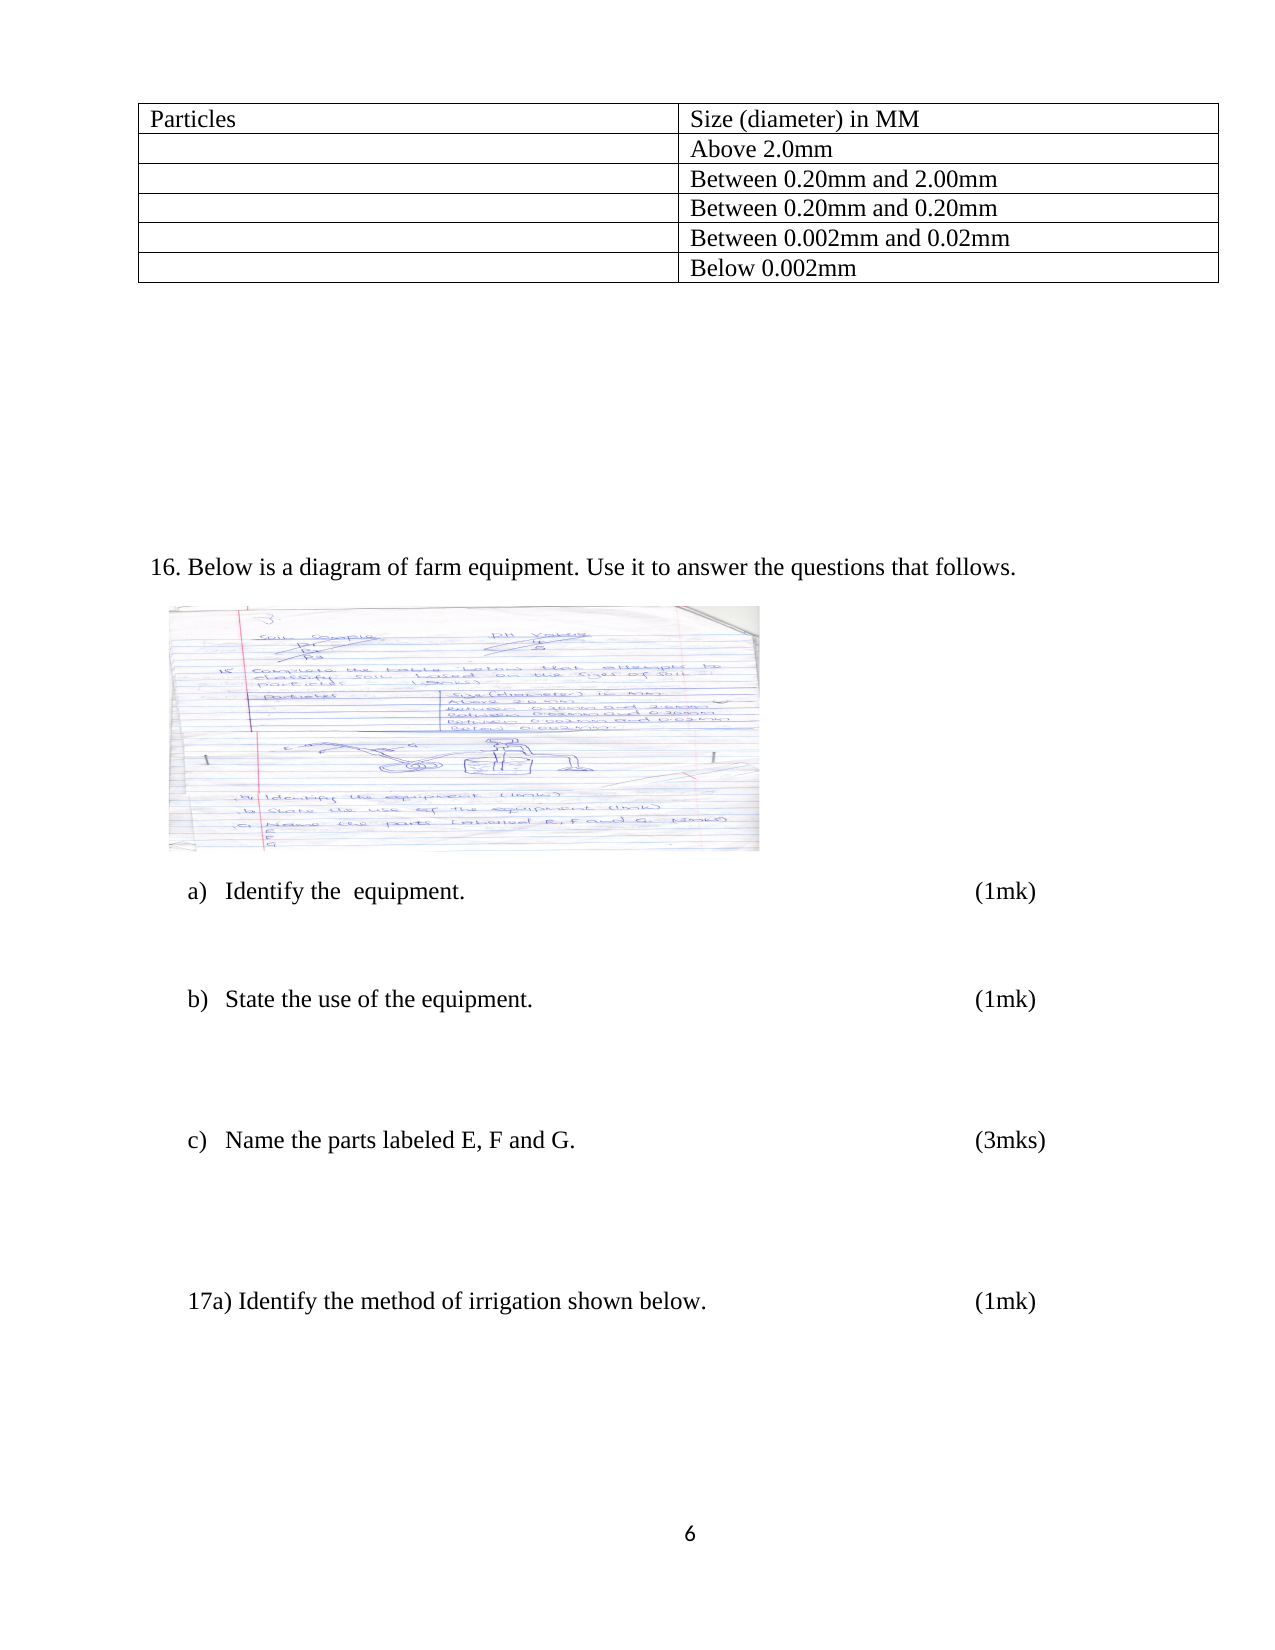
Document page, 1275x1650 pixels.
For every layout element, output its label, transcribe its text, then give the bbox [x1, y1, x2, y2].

table_cell Above 2.0mm [679, 134, 1218, 163]
list Name the parts labeled E, F and G. (3mks) [187, 1125, 1230, 1153]
text 16. Below is a diagram of farm equipment. Use it to answer the questions that follows. [150, 552, 1230, 581]
list Identify the equipment. (1mk) [187, 876, 1230, 905]
table_cell [139, 253, 678, 282]
table_cell Below 0.002mm [679, 253, 1218, 282]
list State the use of the equipment. (1mk) [187, 984, 1230, 1013]
table_header Particles [139, 104, 678, 133]
table_cell [139, 223, 678, 252]
table_cell Between 0.20mm and 2.00mm [679, 164, 1218, 192]
text 17a) Identify the method of irrigation shown below. (1mk) [187, 1286, 1230, 1315]
table_cell Between 0.20mm and 0.20mm [679, 194, 1218, 222]
table_cell Between 0.002mm and 0.02mm [679, 223, 1218, 252]
table_header Size (diameter) in MM [679, 104, 1218, 133]
table_cell [139, 134, 678, 163]
table_cell [139, 164, 678, 192]
table_cell [139, 194, 678, 222]
